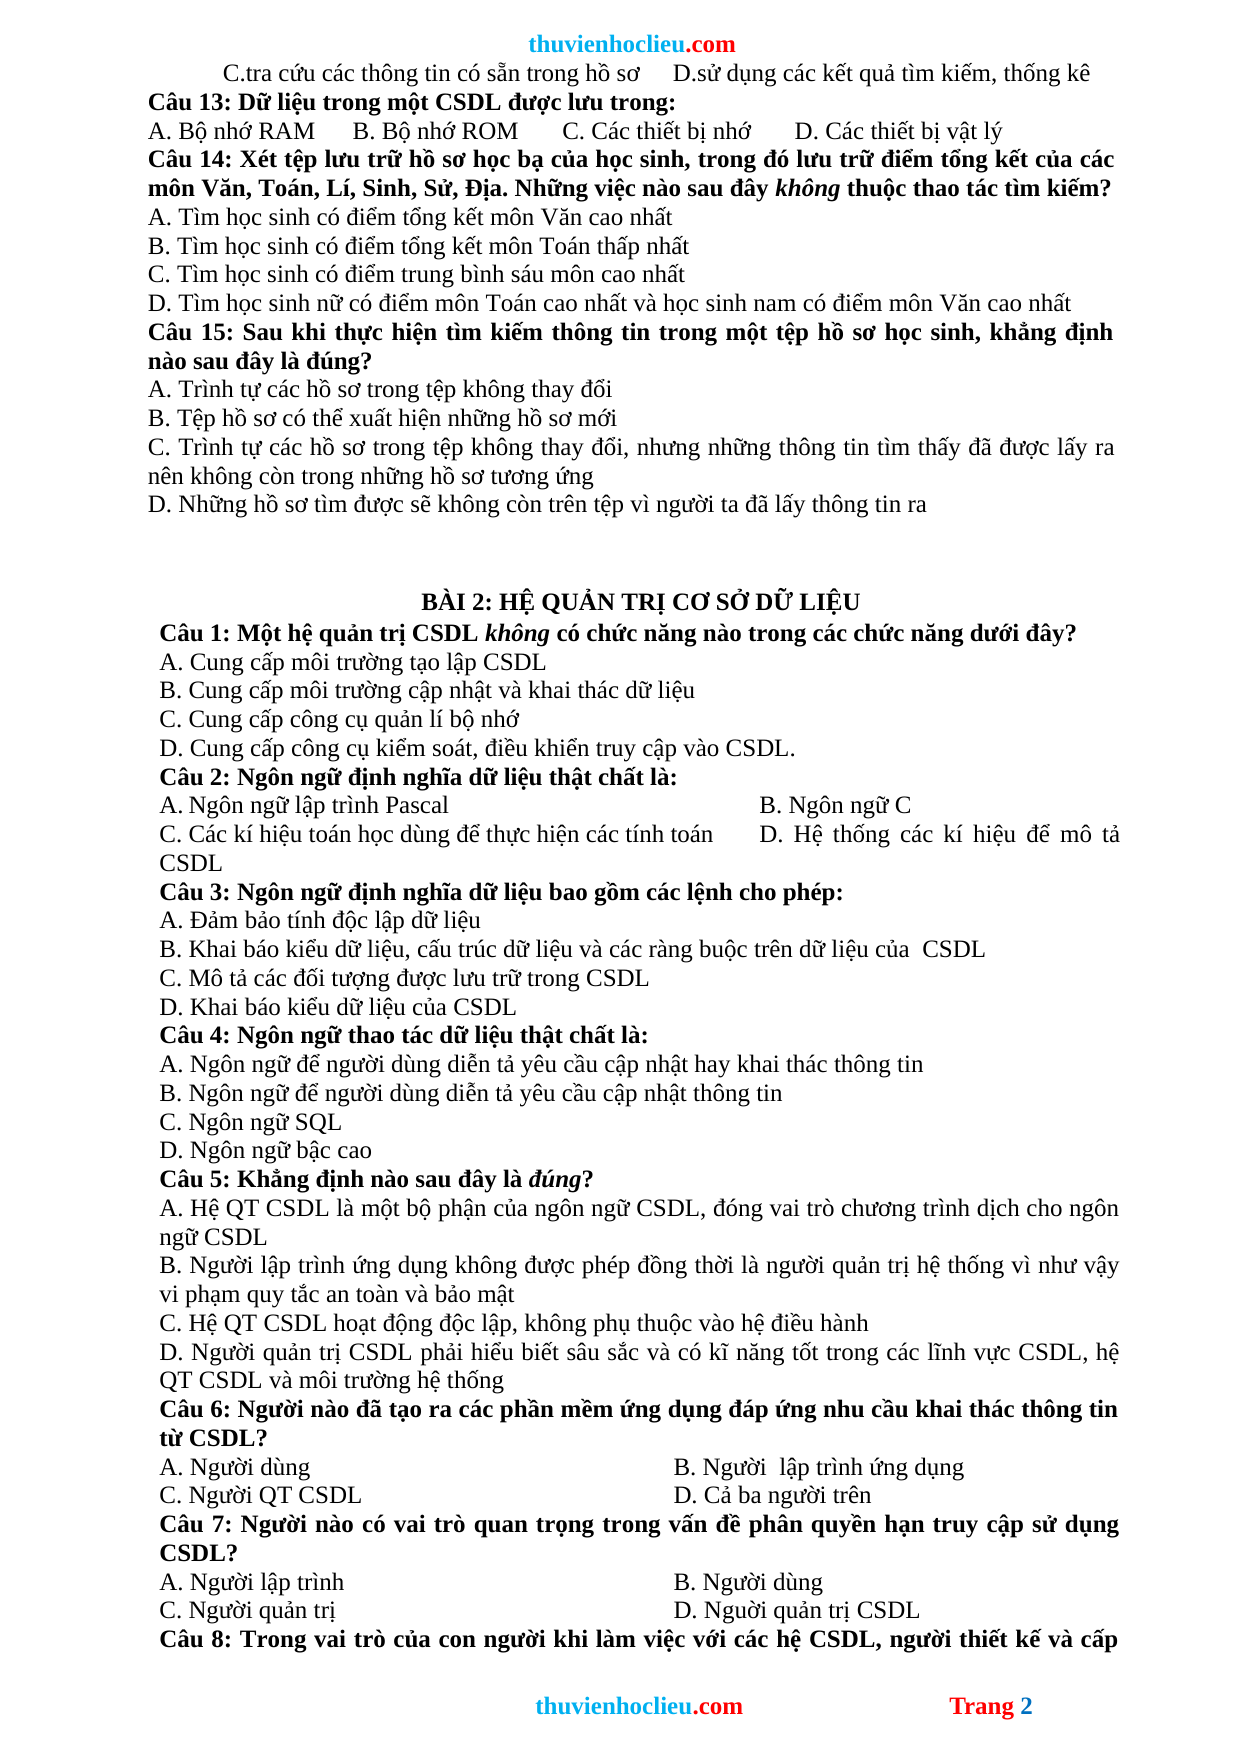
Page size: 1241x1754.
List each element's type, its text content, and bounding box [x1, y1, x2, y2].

text A. Bộ nhớ RAM B. Bộ nhớ ROM C. Các thiết bị nhớ D. Các thiết bị vật lý [148, 116, 1116, 144]
text Câu 15: Sau khi thực hiện tìm kiếm thông tin trong một tệp hồ sơ học sinh, khẳng định nào sau đây là đúng? [148, 317, 1116, 374]
text A. Tìm học sinh có điểm tổng kết môn Văn cao nhất [148, 202, 1116, 231]
text Câu 14: Xét tệp lưu trữ hồ sơ học bạ của học sinh, trong đó lưu trữ điểm tổng kết của các môn Văn, Toán, Lí, Sinh, Sử, Địa. Những việc nào sau đây không thuộc thao tác tìm kiếm? [148, 144, 1116, 202]
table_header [148, 547, 1132, 1653]
text C. Trình tự các hồ sơ trong tệp không thay đổi, nhưng những thông tin tìm thấy đã được lấy ra nên không còn trong những hồ sơ tương ứng [148, 432, 1116, 489]
text D. Tìm học sinh nữ có điểm môn Toán cao nhất và học sinh nam có điểm môn Văn cao nhất [148, 288, 1116, 317]
text B. Tệp hồ sơ có thể xuất hiện những hồ sơ mới [148, 403, 1116, 432]
text C. Tìm học sinh có điểm trung bình sáu môn cao nhất [148, 259, 1116, 288]
text B. Tìm học sinh có điểm tổng kết môn Toán thấp nhất [148, 231, 1116, 259]
text Câu 13: Dữ liệu trong một CSDL được lưu trong: [148, 87, 1116, 116]
text C.tra cứu các thông tin có sẵn trong hồ sơ D.sử dụng các kết quả tìm kiếm, thống kê [148, 58, 1116, 87]
text D. Những hồ sơ tìm được sẽ không còn trên tệp vì người ta đã lấy thông tin ra [148, 489, 1116, 518]
text A. Trình tự các hồ sơ trong tệp không thay đổi [148, 374, 1116, 403]
